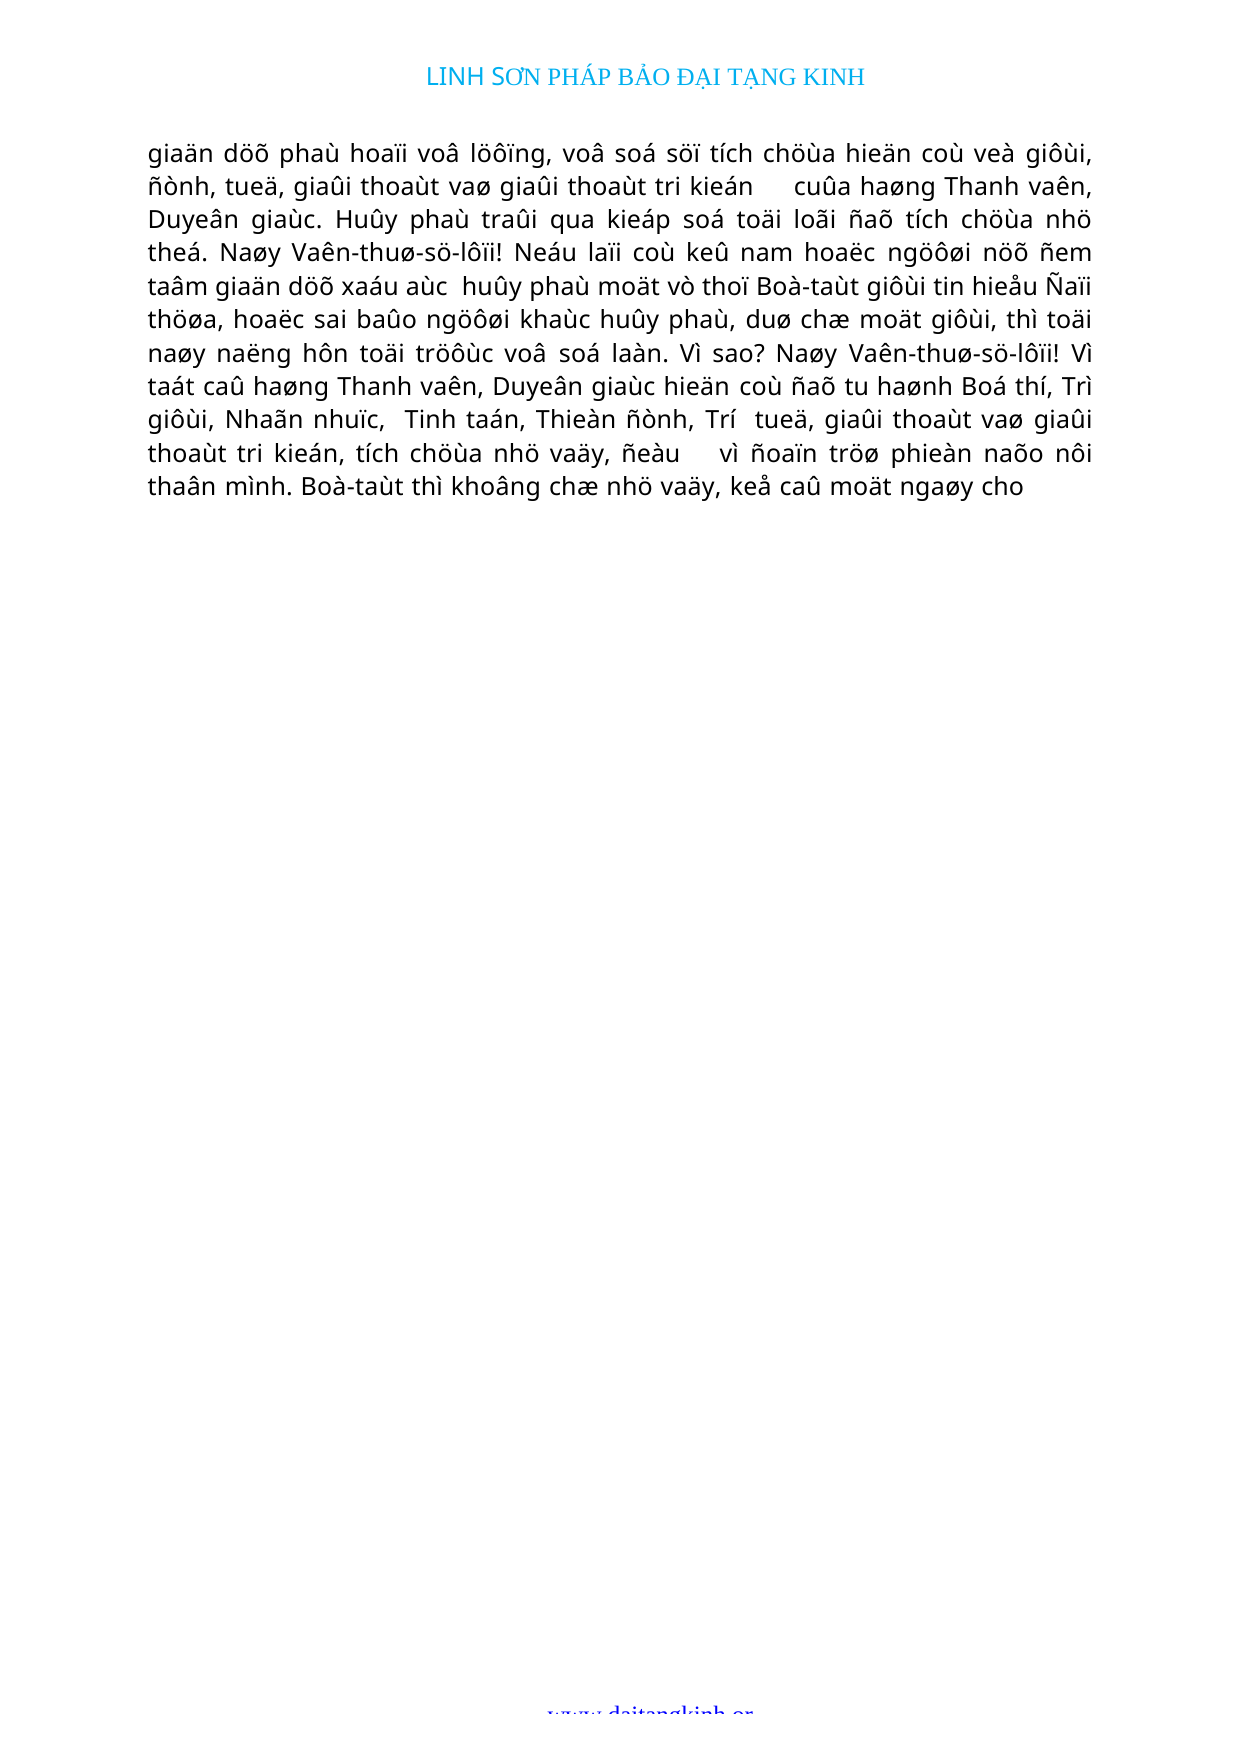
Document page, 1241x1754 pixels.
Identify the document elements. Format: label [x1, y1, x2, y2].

text [147, 135, 1093, 503]
